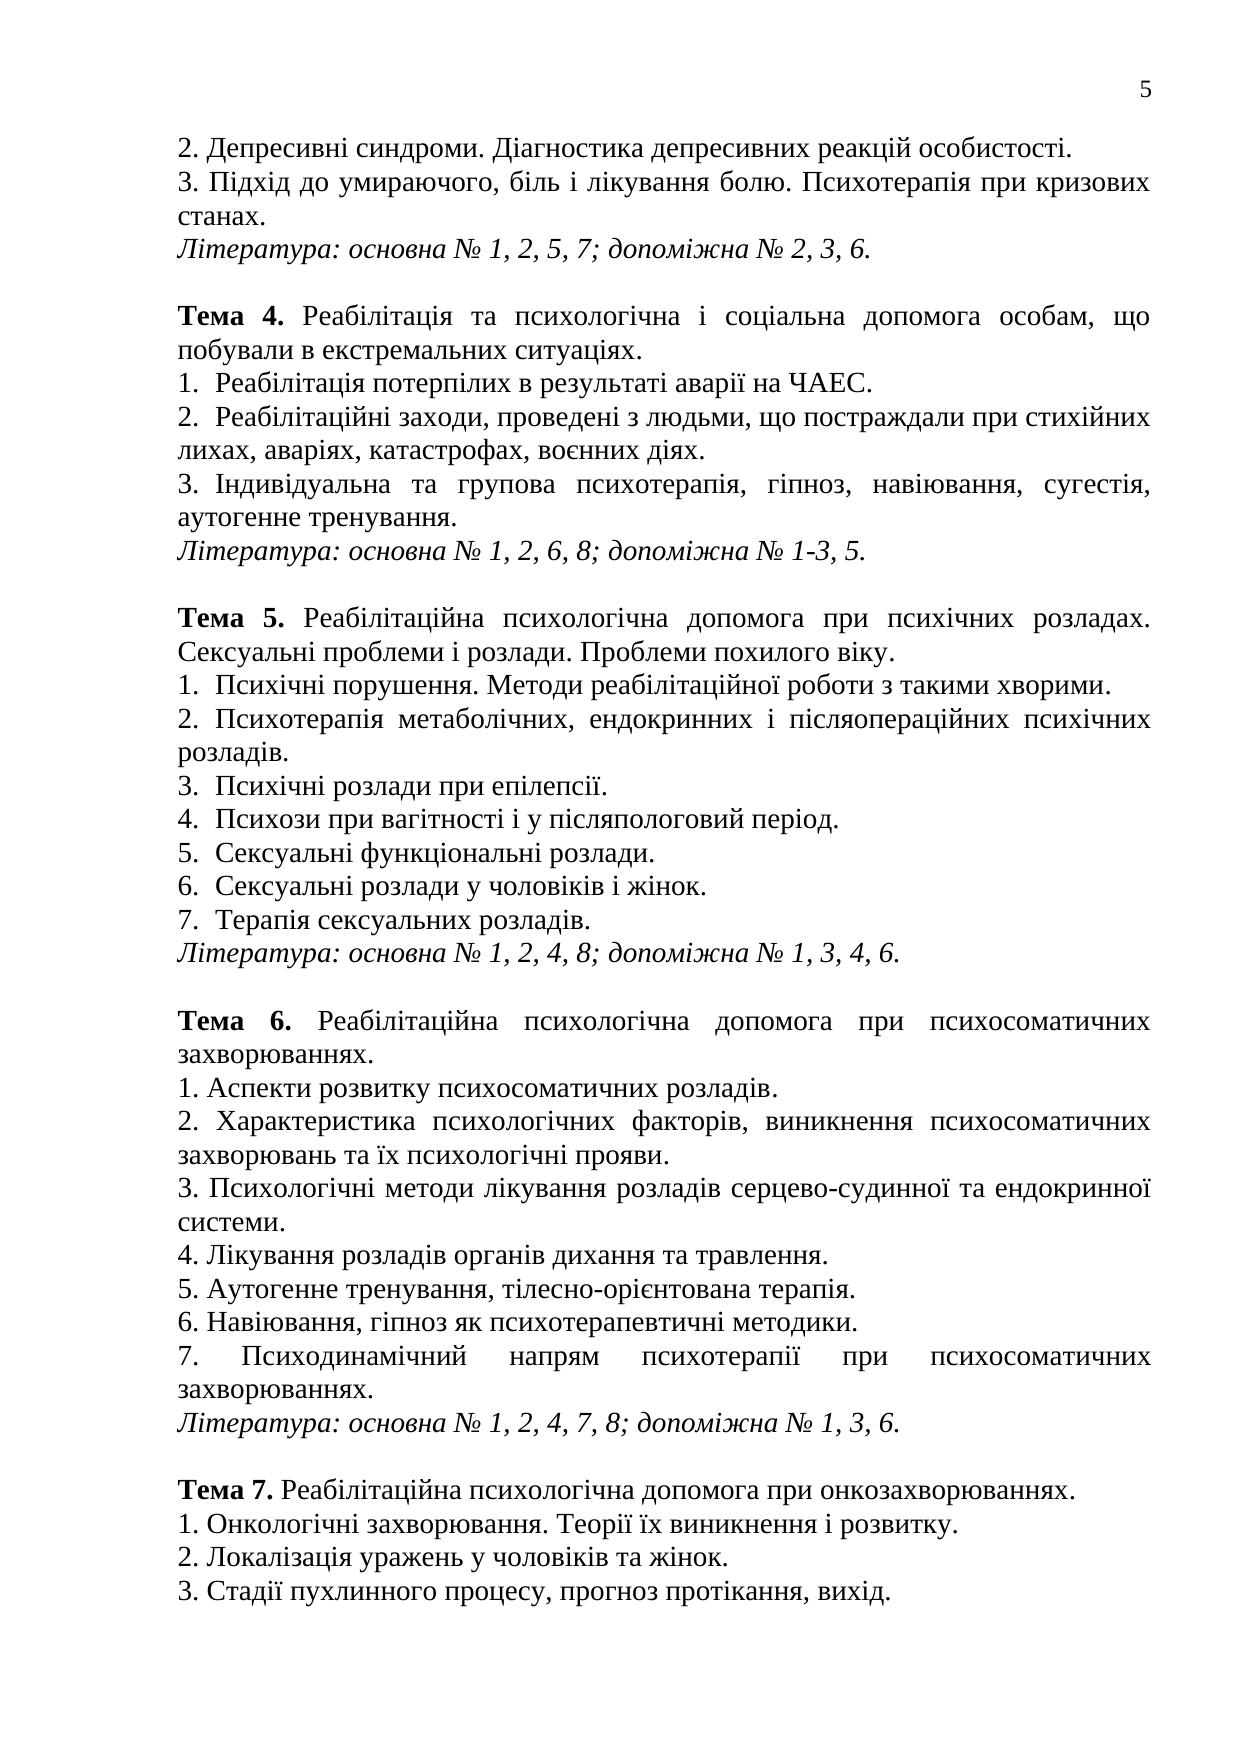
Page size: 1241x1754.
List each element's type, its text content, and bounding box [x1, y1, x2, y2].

text 5. Аутогенне тренування, тілесно-орієнтована терапія. [177, 1271, 1152, 1304]
text 7. Психодинамічний напрям психотерапії при психосоматичних захворюваннях. [177, 1338, 1152, 1405]
text 3. Підхід до умираючого, біль і лікування болю. Психотерапія при кризових станах. [177, 164, 1152, 231]
list Психічні розлади при епілепсії. [177, 768, 1152, 801]
list Терапія сексуальних розладів. [177, 902, 1152, 936]
text 3. Стадії пухлинного процесу, прогноз протікання, вихід. [177, 1573, 1152, 1606]
list Реабілітація потерпілих в результаті аварії на ЧАЕС. [177, 365, 1152, 399]
text 4. Лікування розладів органів дихання та травлення. [177, 1237, 1152, 1271]
list Сексуальні функціональні розлади. [177, 835, 1152, 868]
text Література: основна № 1, 2, 4, 7, 8; допоміжна № 1, 3, 6. [177, 1405, 1152, 1439]
text Тема 7. Реабілітаційна психологічна допомога при онкозахворюваннях. [177, 1472, 1152, 1506]
text Тема 5. Реабілітаційна психологічна допомога при психічних розладах. Сексуальні проблеми і розлади. Проблеми похилого віку. [177, 600, 1152, 667]
list Реабілітаційні заходи, проведені з людьми, що постраждали при стихійних лихах, аваріях, катастрофах, воєнних діях. [177, 399, 1152, 466]
text 2. Характеристика психологічних факторів, виникнення психосоматичних захворювань та їх психологічні прояви. [177, 1103, 1152, 1170]
list Психотерапія метаболічних, ендокринних і післяопераційних психічних розладів. [177, 701, 1152, 768]
text 2. Локалізація уражень у чоловіків та жінок. [177, 1539, 1152, 1573]
text Література: основна № 1, 2, 5, 7; допоміжна № 2, 3, 6. [177, 231, 1152, 265]
text 1. Онкологічні захворювання. Теорії їх виникнення і розвитку. [177, 1506, 1152, 1539]
text Література: основна № 1, 2, 6, 8; допоміжна № 1-3, 5. [177, 533, 1152, 567]
text 3. Психологічні методи лікування розладів серцево-судинної та ендокринної системи. [177, 1170, 1152, 1237]
list Сексуальні розлади у чоловіків і жінок. [177, 868, 1152, 902]
text Тема 4. Реабілітація та психологічна і соціальна допомога особам, що побували в екстремальних ситуаціях. [177, 298, 1152, 365]
text Тема 6. Реабілітаційна психологічна допомога при психосоматичних захворюваннях. [177, 1003, 1152, 1070]
text 2. Депресивні синдроми. Діагностика депресивних реакцій особистості. [177, 131, 1152, 164]
text 6. Навіювання, гіпноз як психотерапевтичні методики. [177, 1304, 1152, 1338]
list Психози при вагітності і у післяпологовий період. [177, 801, 1152, 835]
text Література: основна № 1, 2, 4, 8; допоміжна № 1, 3, 4, 6. [177, 936, 1152, 969]
list Індивідуальна та групова психотерапія, гіпноз, навіювання, сугестія, аутогенне тренування. [177, 466, 1152, 533]
text 1. Аспекти розвитку психосоматичних розладів. [177, 1070, 1152, 1103]
list Психічні порушення. Методи реабілітаційної роботи з такими хворими. [177, 667, 1152, 701]
